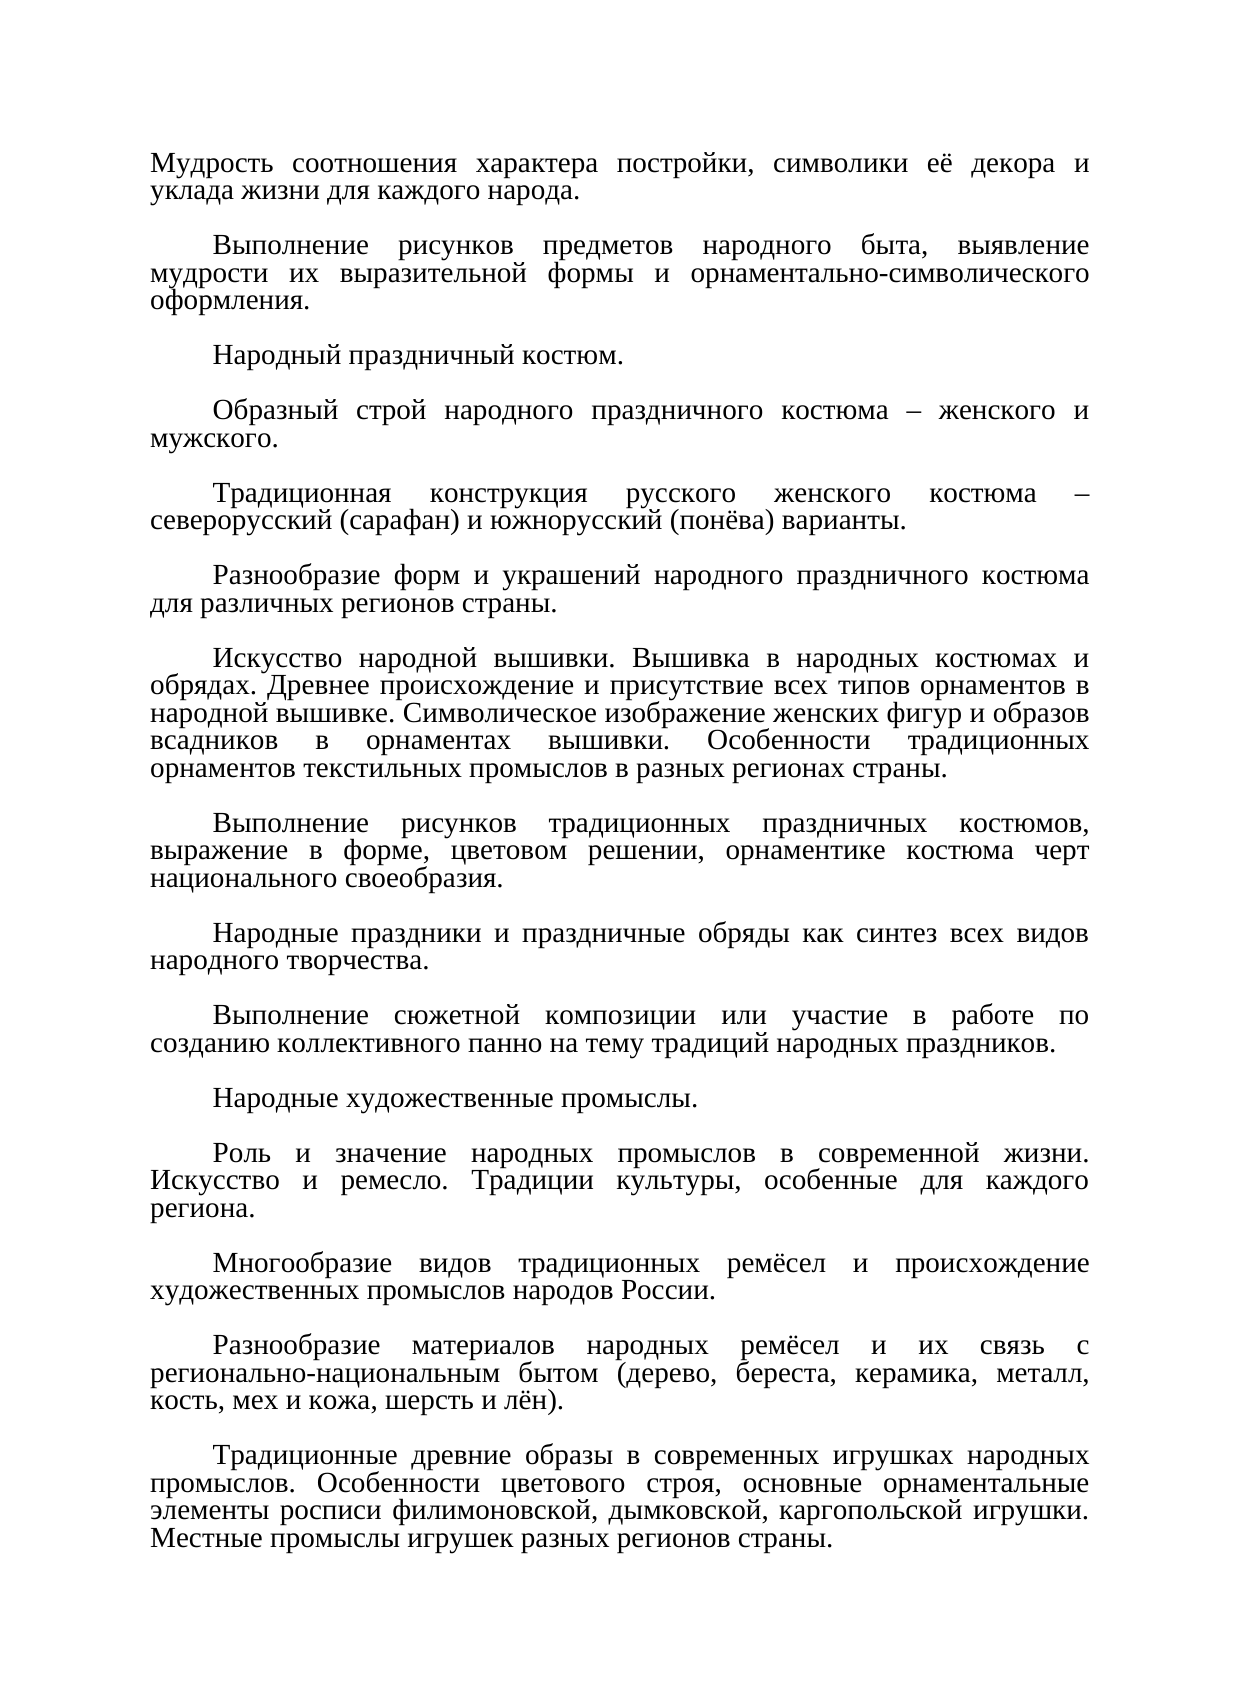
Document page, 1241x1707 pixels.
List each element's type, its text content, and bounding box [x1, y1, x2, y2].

text Разнообразие материалов народных ремёсел и их связь с регионально-национальным бытом (дерево, береста, керамика, металл, кость, мех и кожа, шерсть и лён). [150, 1332, 1090, 1415]
text Разнообразие форм и украшений народного праздничного костюма для различных регионов страны. [150, 562, 1090, 617]
text Искусство народной вышивки. Вышивка в народных костюмах и обрядах. Древнее происхождение и присутствие всех типов орнаментов в народной вышивке. Символическое изображение женских фигур и образов всадников в орнаментах вышивки. Особенности традиционных орнаментов текстильных промыслов в разных регионах страны. [150, 645, 1090, 782]
text Образный строй народного праздничного костюма – женского и мужского. [150, 397, 1090, 452]
text Традиционная конструкция русского женского костюма – северорусский (сарафан) и южнорусский (понёва) варианты. [150, 480, 1090, 535]
text Народные художественные промыслы. [150, 1085, 1090, 1112]
text Выполнение рисунков предметов народного быта, выявление мудрости их выразительной формы и орнаментально-символического оформления. [150, 232, 1090, 315]
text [150, 150, 1090, 205]
text Выполнение сюжетной композиции или участие в работе по созданию коллективного панно на тему традиций народных праздников. [150, 1002, 1090, 1057]
text Роль и значение народных промыслов в современной жизни. Искусство и ремесло. Традиции культуры, особенные для каждого региона. [150, 1140, 1090, 1222]
text Народный праздничный костюм. [150, 342, 1090, 370]
text Традиционные древние образы в современных игрушках народных промыслов. Особенности цветового строя, основные орнаментальные элементы росписи филимоновской, дымковской, каргопольской игрушки. Местные промыслы игрушек разных регионов страны. [150, 1442, 1090, 1552]
text Многообразие видов традиционных ремёсел и происхождение художественных промыслов народов России. [150, 1250, 1090, 1305]
text Выполнение рисунков традиционных праздничных костюмов, выражение в форме, цветовом решении, орнаментике костюма черт национального своеобразия. [150, 810, 1090, 892]
text Народные праздники и праздничные обряды как синтез всех видов народного творчества. [150, 920, 1090, 975]
